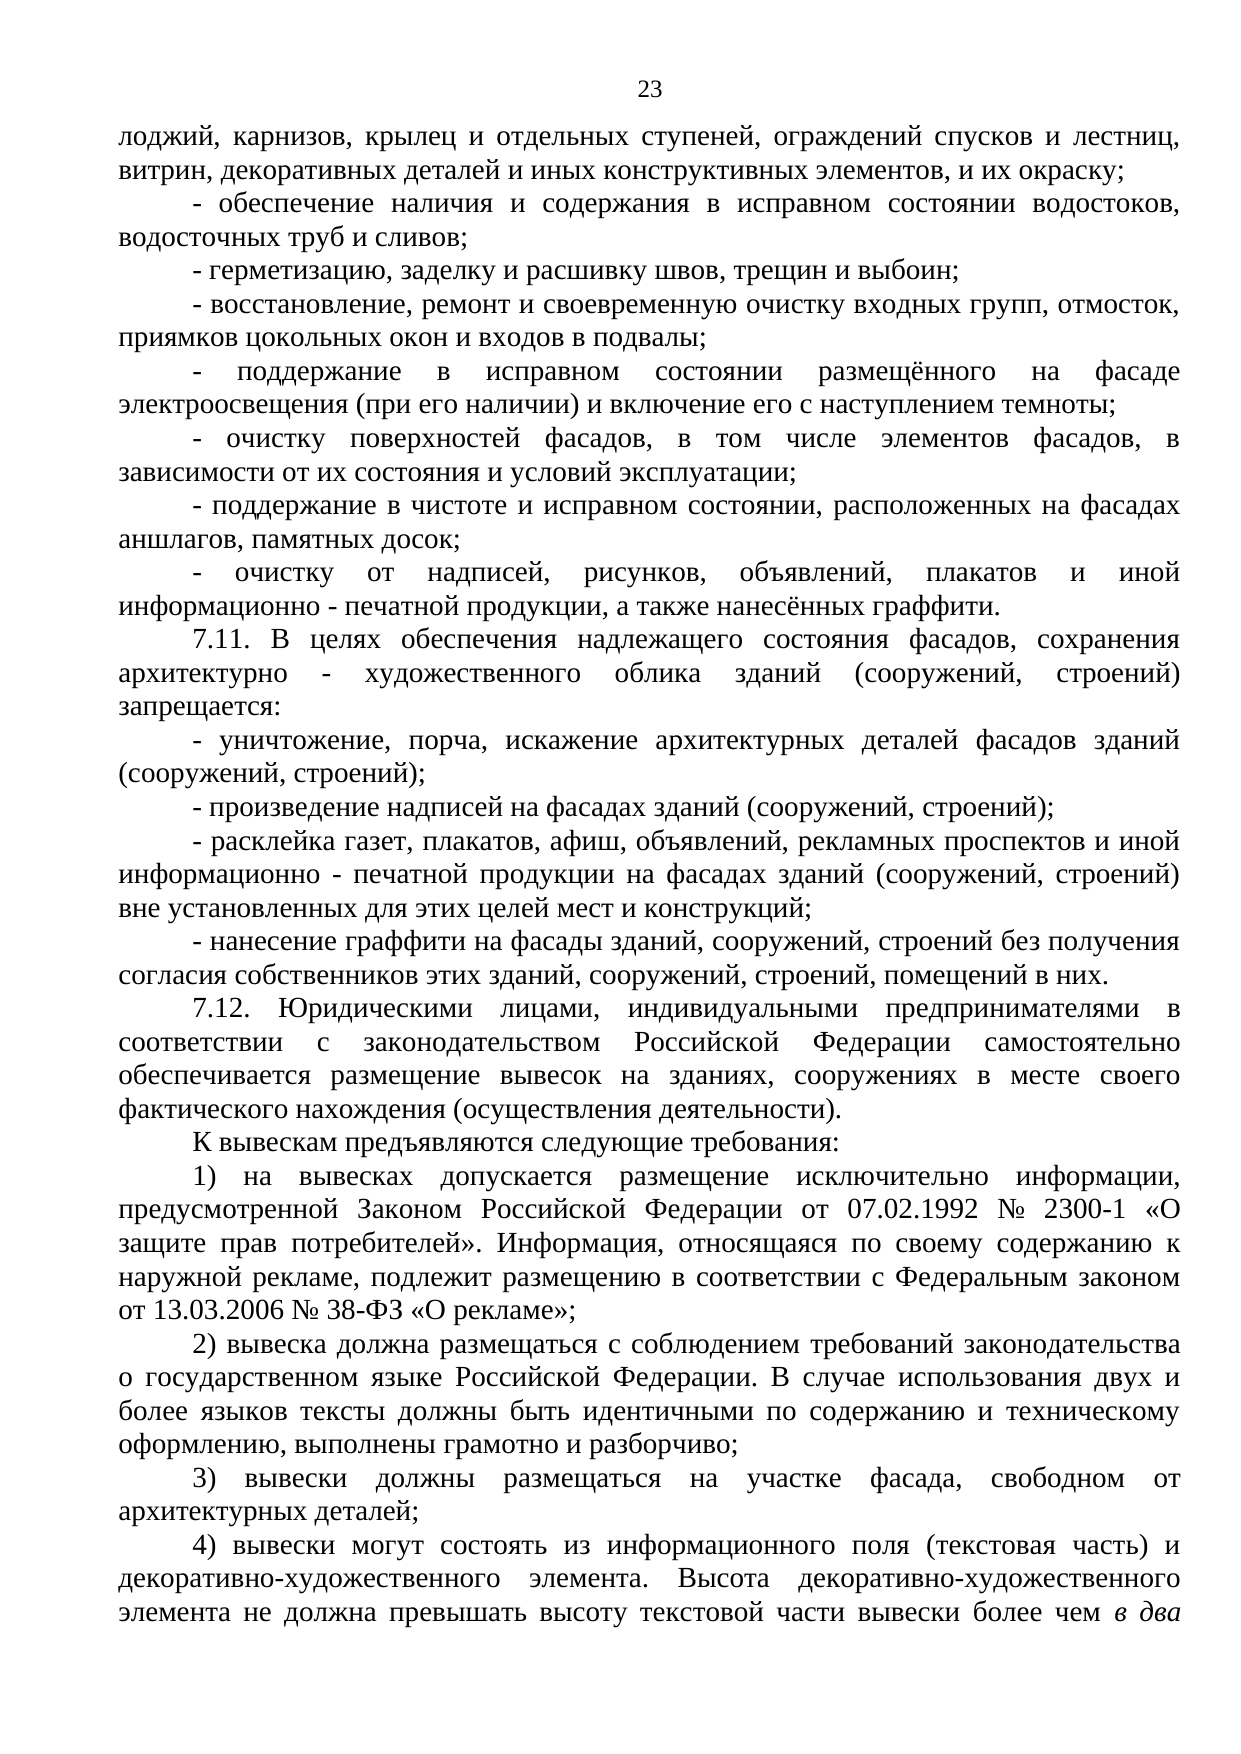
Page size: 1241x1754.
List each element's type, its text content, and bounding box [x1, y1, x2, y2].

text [118, 118, 1181, 185]
text - расклейка газет, плакатов, афиш, объявлений, рекламных проспектов и иной информационно - печатной продукции на фасадах зданий (сооружений, строений) вне установленных для этих целей мест и конструкций; [118, 823, 1181, 923]
text - поддержание в чистоте и исправном состоянии, расположенных на фасадах аншлагов, памятных досок; [118, 487, 1181, 554]
text 3) вывески должны размещаться на участке фасада, свободном от архитектурных деталей; [118, 1460, 1181, 1527]
text К вывескам предъявляются следующие требования: [118, 1124, 1181, 1158]
text - восстановление, ремонт и своевременную очистку входных групп, отмосток, приямков цокольных окон и входов в подвалы; [118, 286, 1181, 353]
text - очистку от надписей, рисунков, объявлений, плакатов и иной информационно - печатной продукции, а также нанесённых граффити. [118, 554, 1181, 621]
text - нанесение граффити на фасады зданий, сооружений, строений без получения согласия собственников этих зданий, сооружений, строений, помещений в них. [118, 923, 1181, 990]
text - герметизацию, заделку и расшивку швов, трещин и выбоин; [118, 252, 1181, 286]
text - очистку поверхностей фасадов, в том числе элементов фасадов, в зависимости от их состояния и условий эксплуатации; [118, 420, 1181, 487]
text - произведение надписей на фасадах зданий (сооружений, строений); [118, 789, 1181, 823]
text - обеспечение наличия и содержания в исправном состоянии водостоков, водосточных труб и сливов; [118, 185, 1181, 252]
text 7.12. Юридическими лицами, индивидуальными предпринимателями в соответствии с законодательством Российской Федерации самостоятельно обеспечивается размещение вывесок на зданиях, сооружениях в месте своего фактического нахождения (осуществления деятельности). [118, 990, 1181, 1124]
text 1) на вывесках допускается размещение исключительно информации, предусмотренной Законом Российской Федерации от 07.02.1992 № 2300-1 «О защите прав потребителей». Информация, относящаяся по своему содержанию к наружной рекламе, подлежит размещению в соответствии с Федеральным законом от 13.03.2006 № 38-ФЗ «О рекламе»; [118, 1158, 1181, 1326]
text - поддержание в исправном состоянии размещённого на фасаде электроосвещения (при его наличии) и включение его с наступлением темноты; [118, 353, 1181, 420]
text - уничтожение, порча, искажение архитектурных деталей фасадов зданий (сооружений, строений); [118, 722, 1181, 789]
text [118, 1527, 1181, 1628]
text 2) вывеска должна размещаться с соблюдением требований законодательства о государственном языке Российской Федерации. В случае использования двух и более языков тексты должны быть идентичными по содержанию и техническому оформлению, выполнены грамотно и разборчиво; [118, 1326, 1181, 1460]
text 7.11. В целях обеспечения надлежащего состояния фасадов, сохранения архитектурно - художественного облика зданий (сооружений, строений) запрещается: [118, 621, 1181, 722]
